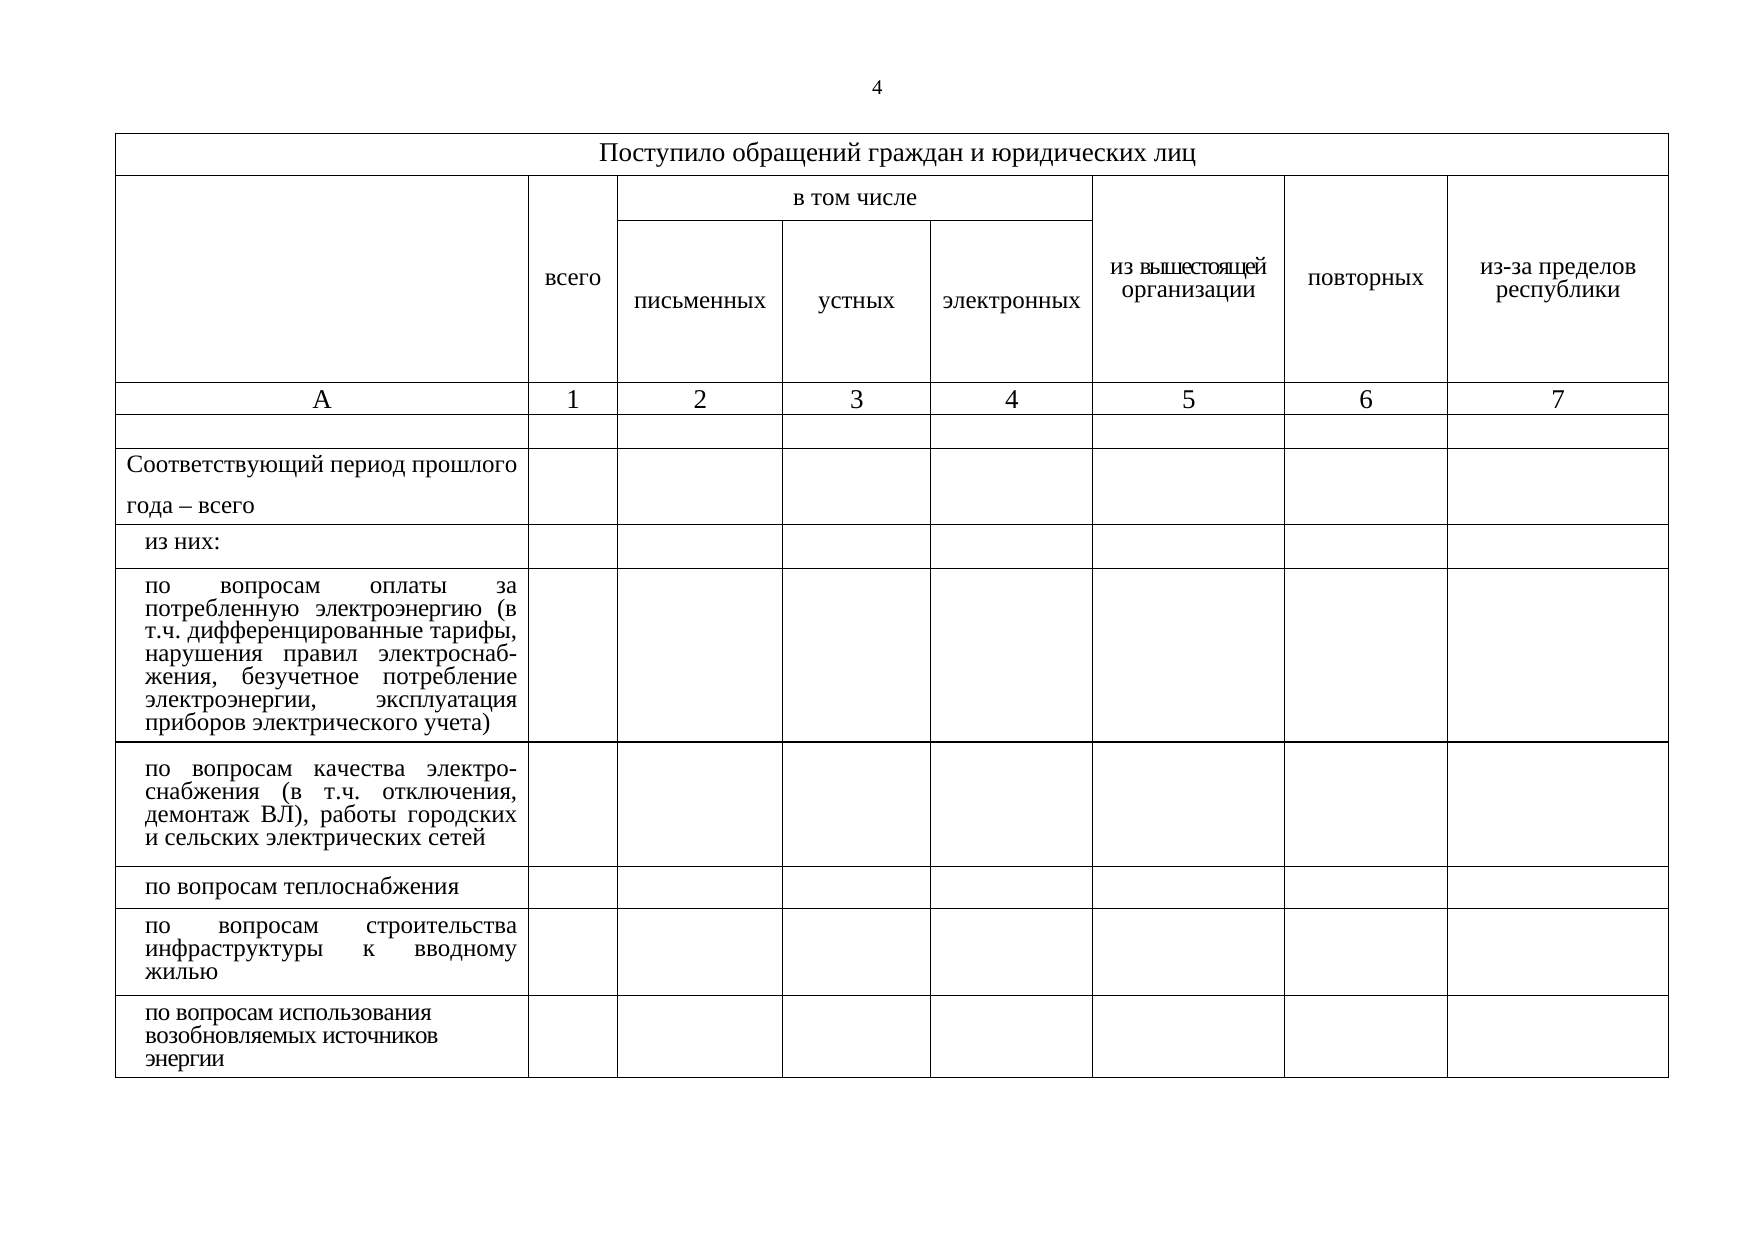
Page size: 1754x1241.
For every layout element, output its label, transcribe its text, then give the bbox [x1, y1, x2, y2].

table_cell А [116, 383, 528, 414]
table_cell [1093, 415, 1284, 448]
table_cell Соответствующий период прошлого года – всего [116, 449, 528, 524]
table_cell повторных [1285, 176, 1447, 382]
table_cell [1093, 449, 1284, 524]
table_cell [1093, 525, 1284, 567]
table_cell [1448, 909, 1668, 995]
table_cell [931, 525, 1092, 567]
table_cell по вопросам использования возобновляемых источников энергии [116, 996, 528, 1077]
table_cell [1285, 909, 1447, 995]
table_cell [529, 569, 617, 741]
table_cell электронных [931, 221, 1092, 382]
table_cell [529, 525, 617, 567]
table_cell [1285, 996, 1447, 1077]
table_cell по вопросам строительства инфраструктуры к вводному жилью [116, 909, 528, 995]
table_cell [931, 743, 1092, 866]
table_cell [1448, 415, 1668, 448]
table_cell по вопросам оплаты за потребленную электроэнергию (в т.ч. дифференцированные тарифы, нарушения правил электроснаб-жения, безучетное потребление электроэнергии, эксплуатация приборов электрического учета) [116, 569, 528, 741]
table_cell [931, 449, 1092, 524]
table_cell [116, 176, 528, 382]
table_cell [931, 415, 1092, 448]
table_cell [529, 415, 617, 448]
table_cell [783, 867, 930, 908]
table_cell [1285, 415, 1447, 448]
table_cell [618, 743, 782, 866]
table_cell 1 [529, 383, 617, 414]
table_cell [1448, 569, 1668, 741]
table_cell [618, 525, 782, 567]
table_cell из них: [116, 525, 528, 567]
table_cell 4 [931, 383, 1092, 414]
table_cell в том числе [618, 176, 1092, 220]
table_header Поступило обращений граждан и юридических лиц [116, 134, 1668, 174]
table_cell [1448, 525, 1668, 567]
table_cell 7 [1448, 383, 1668, 414]
table_cell [1448, 867, 1668, 908]
table_cell [931, 569, 1092, 741]
table_cell [1285, 867, 1447, 908]
table_cell устных [783, 221, 930, 382]
table_cell 3 [783, 383, 930, 414]
table_cell [529, 743, 617, 866]
table_cell [931, 867, 1092, 908]
table_cell из-за пределов республики [1448, 176, 1668, 382]
table_cell [116, 415, 528, 448]
table_cell [529, 867, 617, 908]
table_cell [529, 996, 617, 1077]
table_cell [783, 569, 930, 741]
table_cell [931, 996, 1092, 1077]
table_cell из вышестоящей организации [1093, 176, 1284, 382]
table_cell [1093, 569, 1284, 741]
table_cell 5 [1093, 383, 1284, 414]
table_cell [618, 867, 782, 908]
table_cell [1093, 909, 1284, 995]
table_cell [618, 569, 782, 741]
table_cell [529, 909, 617, 995]
table_cell [1285, 569, 1447, 741]
table_cell [783, 996, 930, 1077]
table_cell [783, 449, 930, 524]
table_cell письменных [618, 221, 782, 382]
table_cell [783, 525, 930, 567]
table_cell [1093, 743, 1284, 866]
table_cell [1448, 743, 1668, 866]
table_cell [1093, 996, 1284, 1077]
table_cell 2 [618, 383, 782, 414]
table_cell [1285, 449, 1447, 524]
table_cell [783, 415, 930, 448]
table_cell [1448, 996, 1668, 1077]
table_cell по вопросам теплоснабжения [116, 867, 528, 908]
table_cell [529, 449, 617, 524]
table_cell [1285, 743, 1447, 866]
table_cell [1448, 449, 1668, 524]
table_cell [618, 415, 782, 448]
table_cell [1285, 525, 1447, 567]
table_cell по вопросам качества электро-снабжения (в т.ч. отключения, демонтаж ВЛ), работы городских и сельских электрических сетей [116, 743, 528, 866]
table_cell всего [529, 176, 617, 382]
table_cell [783, 743, 930, 866]
table_cell [618, 909, 782, 995]
table_cell [618, 449, 782, 524]
table_cell [783, 909, 930, 995]
table_cell [931, 909, 1092, 995]
table_cell [618, 996, 782, 1077]
table_cell 6 [1285, 383, 1447, 414]
table_cell [1093, 867, 1284, 908]
